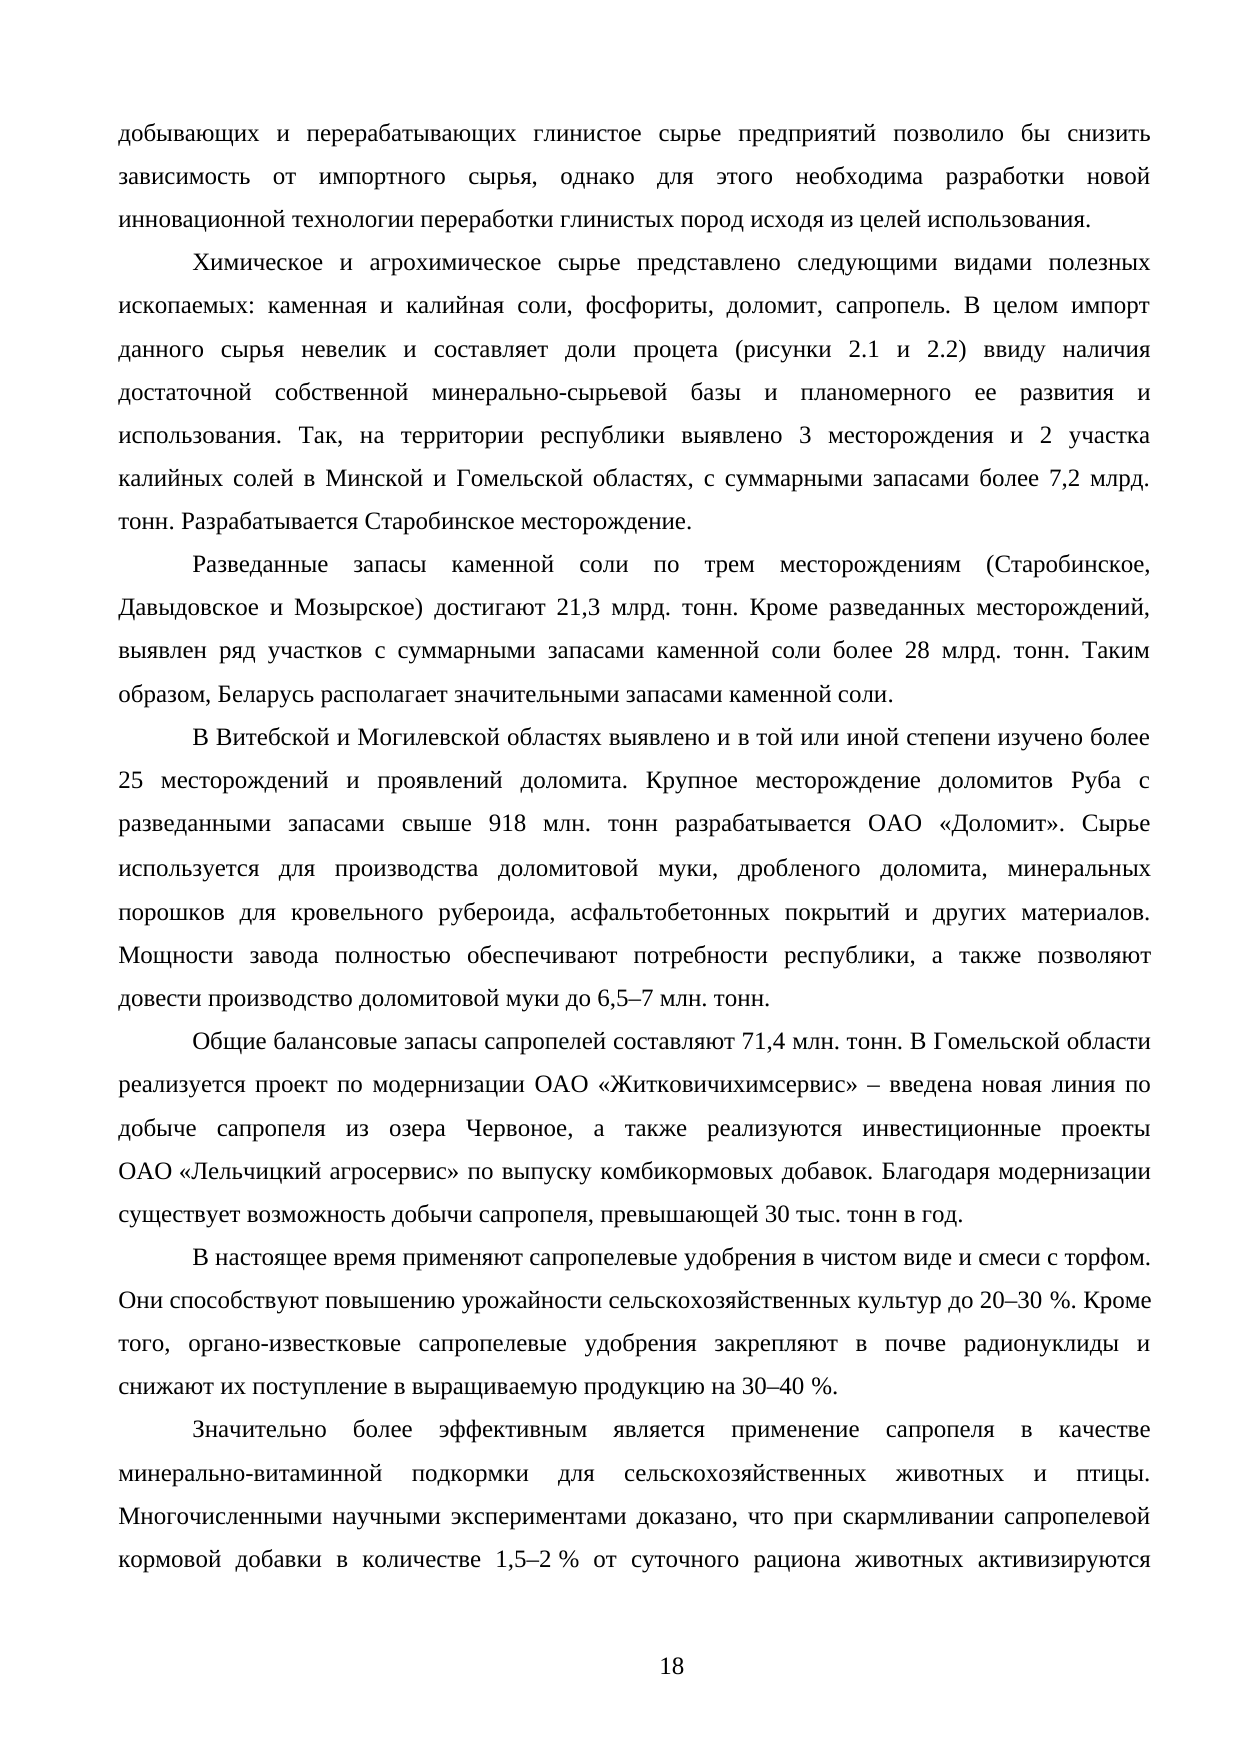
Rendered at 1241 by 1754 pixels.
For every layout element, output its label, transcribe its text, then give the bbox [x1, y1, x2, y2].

text Общие балансовые запасы сапропелей составляют 71,4 млн. тонн. В Гомельской области реализуется проект по модернизации ОАО «Житковичихимсервис» – введена новая линия по добыче сапропеля из озера Червоное, а также реализуются инвестиционные проекты ОАО «Лельчицкий агросервис» по выпуску комбикормовых добавок. Благодаря модернизации существует возможность добычи сапропеля, превышающей 30 тыс. тонн в год. [118, 1026, 1152, 1228]
text Разведанные запасы каменной соли по трем месторождениям (Старобинское, Давыдовское и Мозырское) достигают 21,3 млрд. тонн. Кроме разведанных месторождений, выявлен ряд участков с суммарными запасами каменной соли более 28 млрд. тонн. Таким образом, Беларусь располагает значительными запасами каменной соли. [118, 549, 1152, 707]
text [118, 1414, 1152, 1573]
text Химическое и агрохимическое сырье представлено следующими видами полезных ископаемых: каменная и калийная соли, фосфориты, доломит, сапропель. В целом импорт данного сырья невелик и составляет доли процета (рисунки 2.1 и 2.2) ввиду наличия достаточной собственной минерально-сырьевой базы и планомерного ее развития и использования. Так, на территории республики выявлено 3 месторождения и 2 участка калийных солей в Минской и Гомельской областях, с суммарными запасами более 7,2 млрд. тонн. Разрабатывается Старобинское месторождение. [118, 247, 1152, 535]
text В Витебской и Могилевской областях выявлено и в той или иной степени изучено более 25 месторождений и проявлений доломита. Крупное месторождение доломитов Руба с разведанными запасами свыше 918 млн. тонн разрабатывается ОАО «Доломит». Сырье используется для производства доломитовой муки, дробленого доломита, минеральных порошков для кровельного рубероида, асфальтобетонных покрытий и других материалов. Мощности завода полностью обеспечивают потребности республики, а также позволяют довести производство доломитовой муки до 6,5–7 млн. тонн. [118, 722, 1152, 1012]
text В настоящее время применяют сапропелевые удобрения в чистом виде и смеси с торфом. Они способствуют повышению урожайности сельскохозяйственных культур до 20–30 %. Кроме того, органо-известковые сапропелевые удобрения закрепляют в почве радионуклиды и снижают их поступление в выращиваемую продукцию на 30–40 %. [118, 1242, 1152, 1400]
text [118, 118, 1152, 233]
